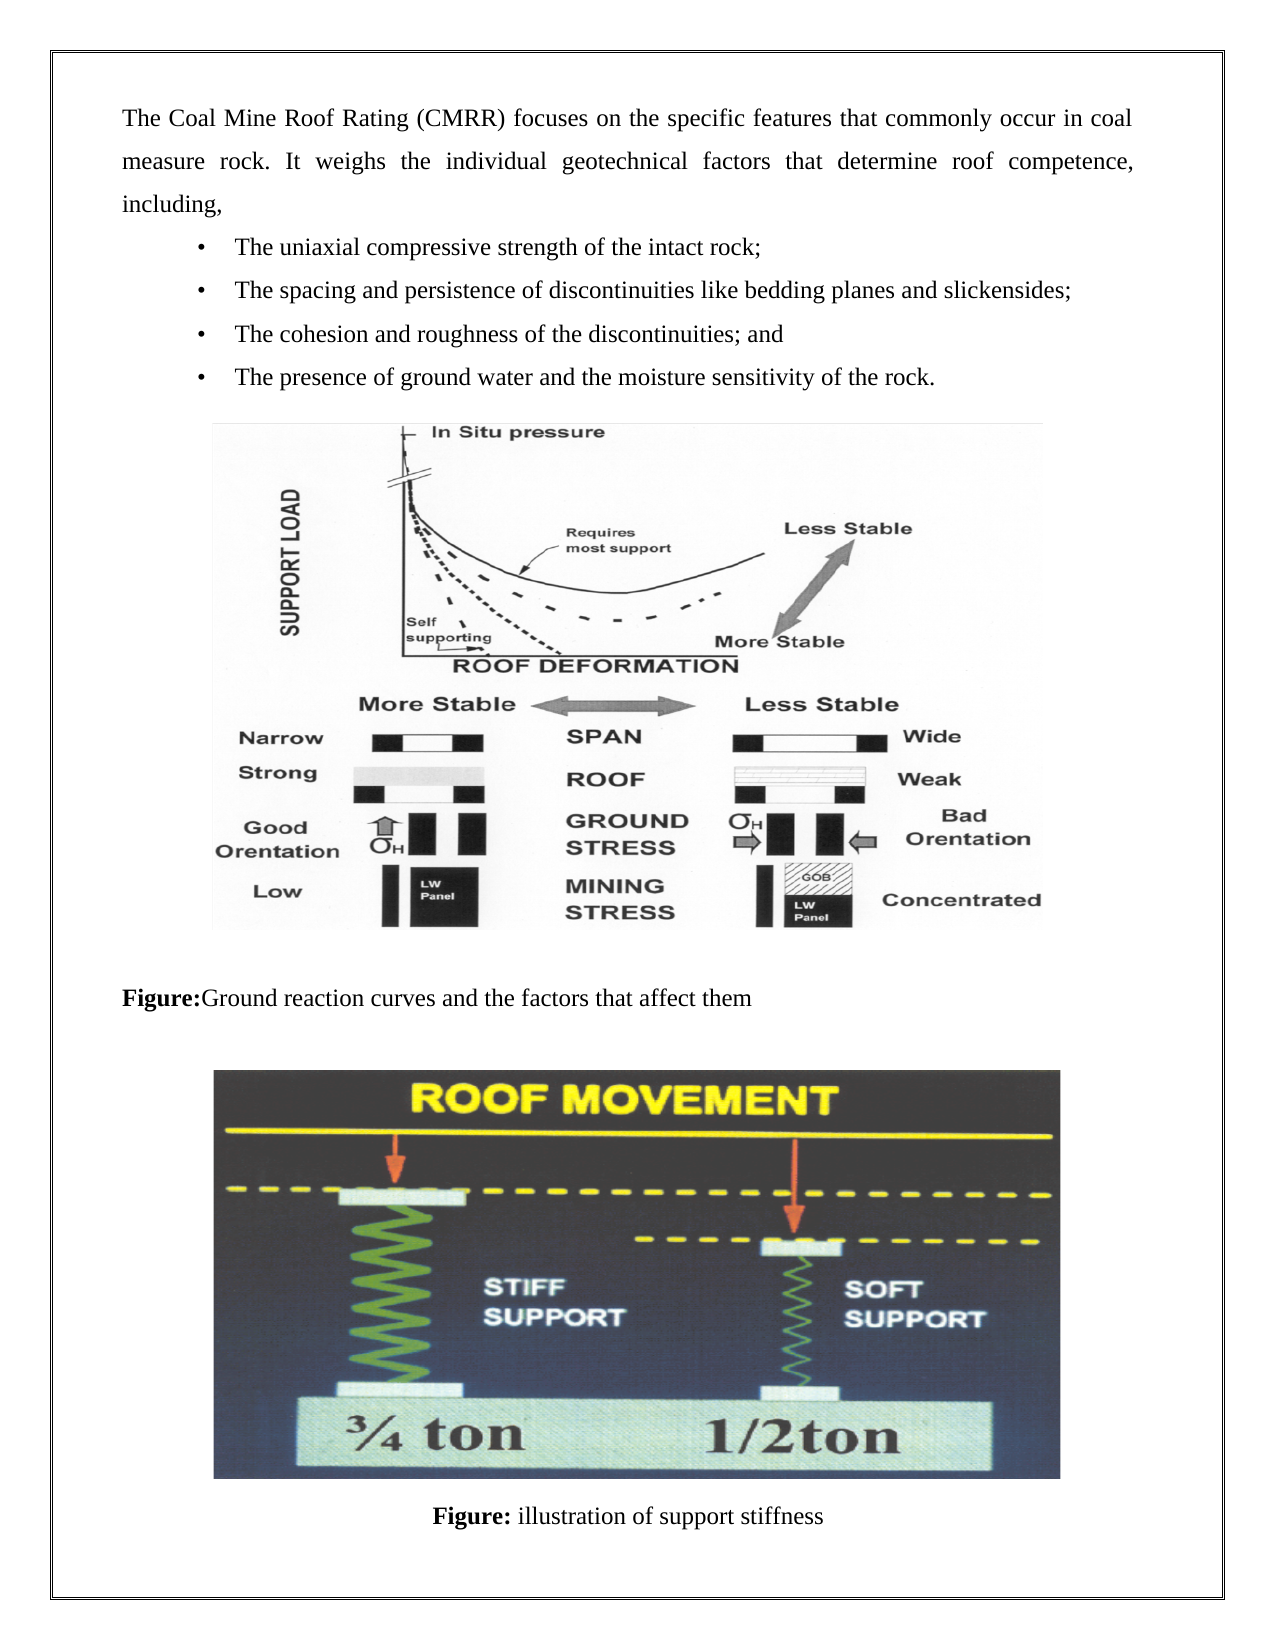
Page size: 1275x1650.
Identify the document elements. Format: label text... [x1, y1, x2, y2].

text The Coal Mine Roof Rating (CMRR) focuses on the specific features that commonly occur in coal measure rock. It weighs the individual geotechnical factors that determine roof competence, including, [122, 103, 1134, 218]
list The spacing and persistence of discontinuities like bedding planes and slickensides; [197, 276, 1134, 304]
list The uniaxial compressive strength of the intact rock; [197, 232, 1134, 261]
list The presence of ground water and the moisture sensitivity of the rock. [197, 362, 1134, 391]
text Figure: illustration of support stiffness [122, 1501, 1134, 1529]
list The cohesion and roughness of the discontinuities; and [197, 319, 1134, 347]
picture [213, 1070, 1061, 1479]
text Figure:Ground reaction curves and the factors that affect them [122, 430, 1134, 1012]
